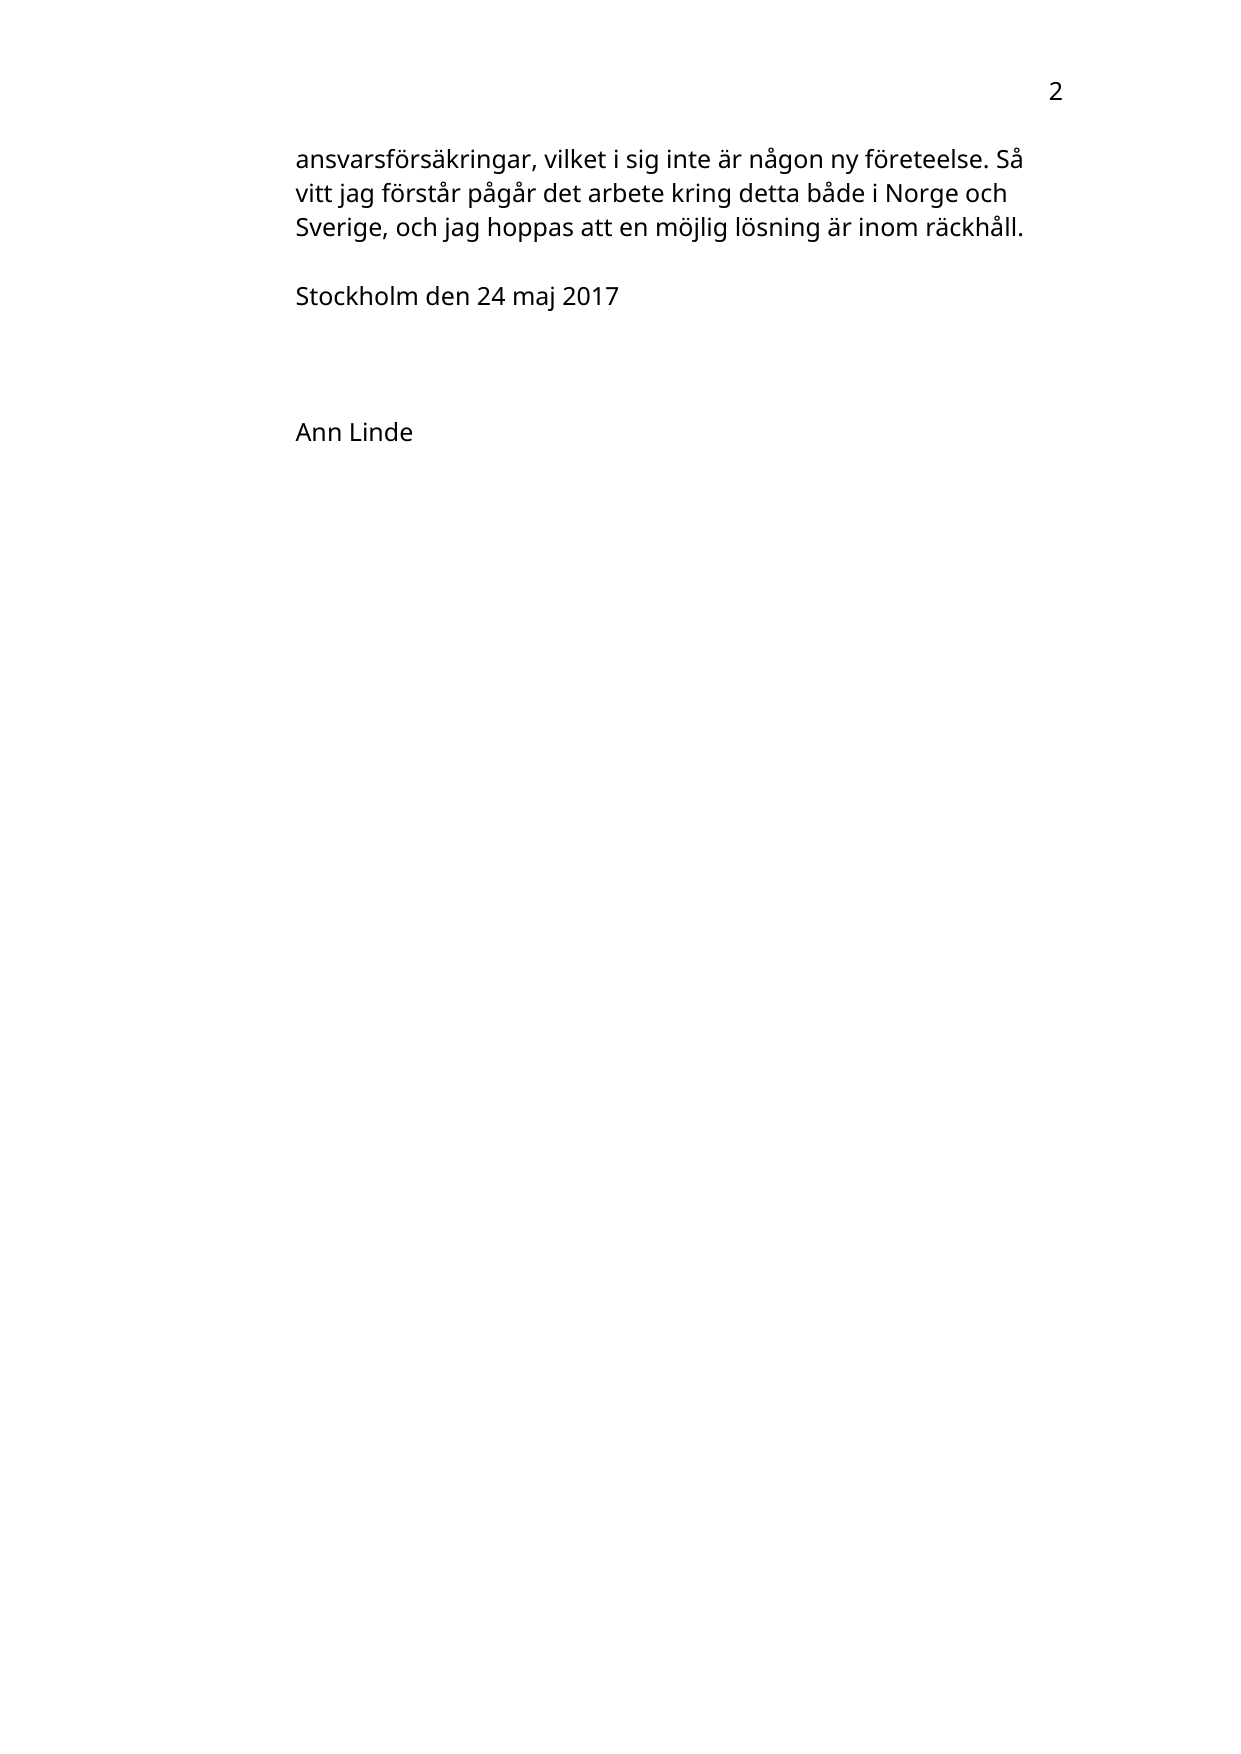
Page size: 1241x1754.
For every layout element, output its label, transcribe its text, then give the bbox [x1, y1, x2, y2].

text Ann Linde [295, 414, 1063, 448]
text Stockholm den 24 maj 2017 [295, 278, 1063, 312]
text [295, 142, 1063, 244]
